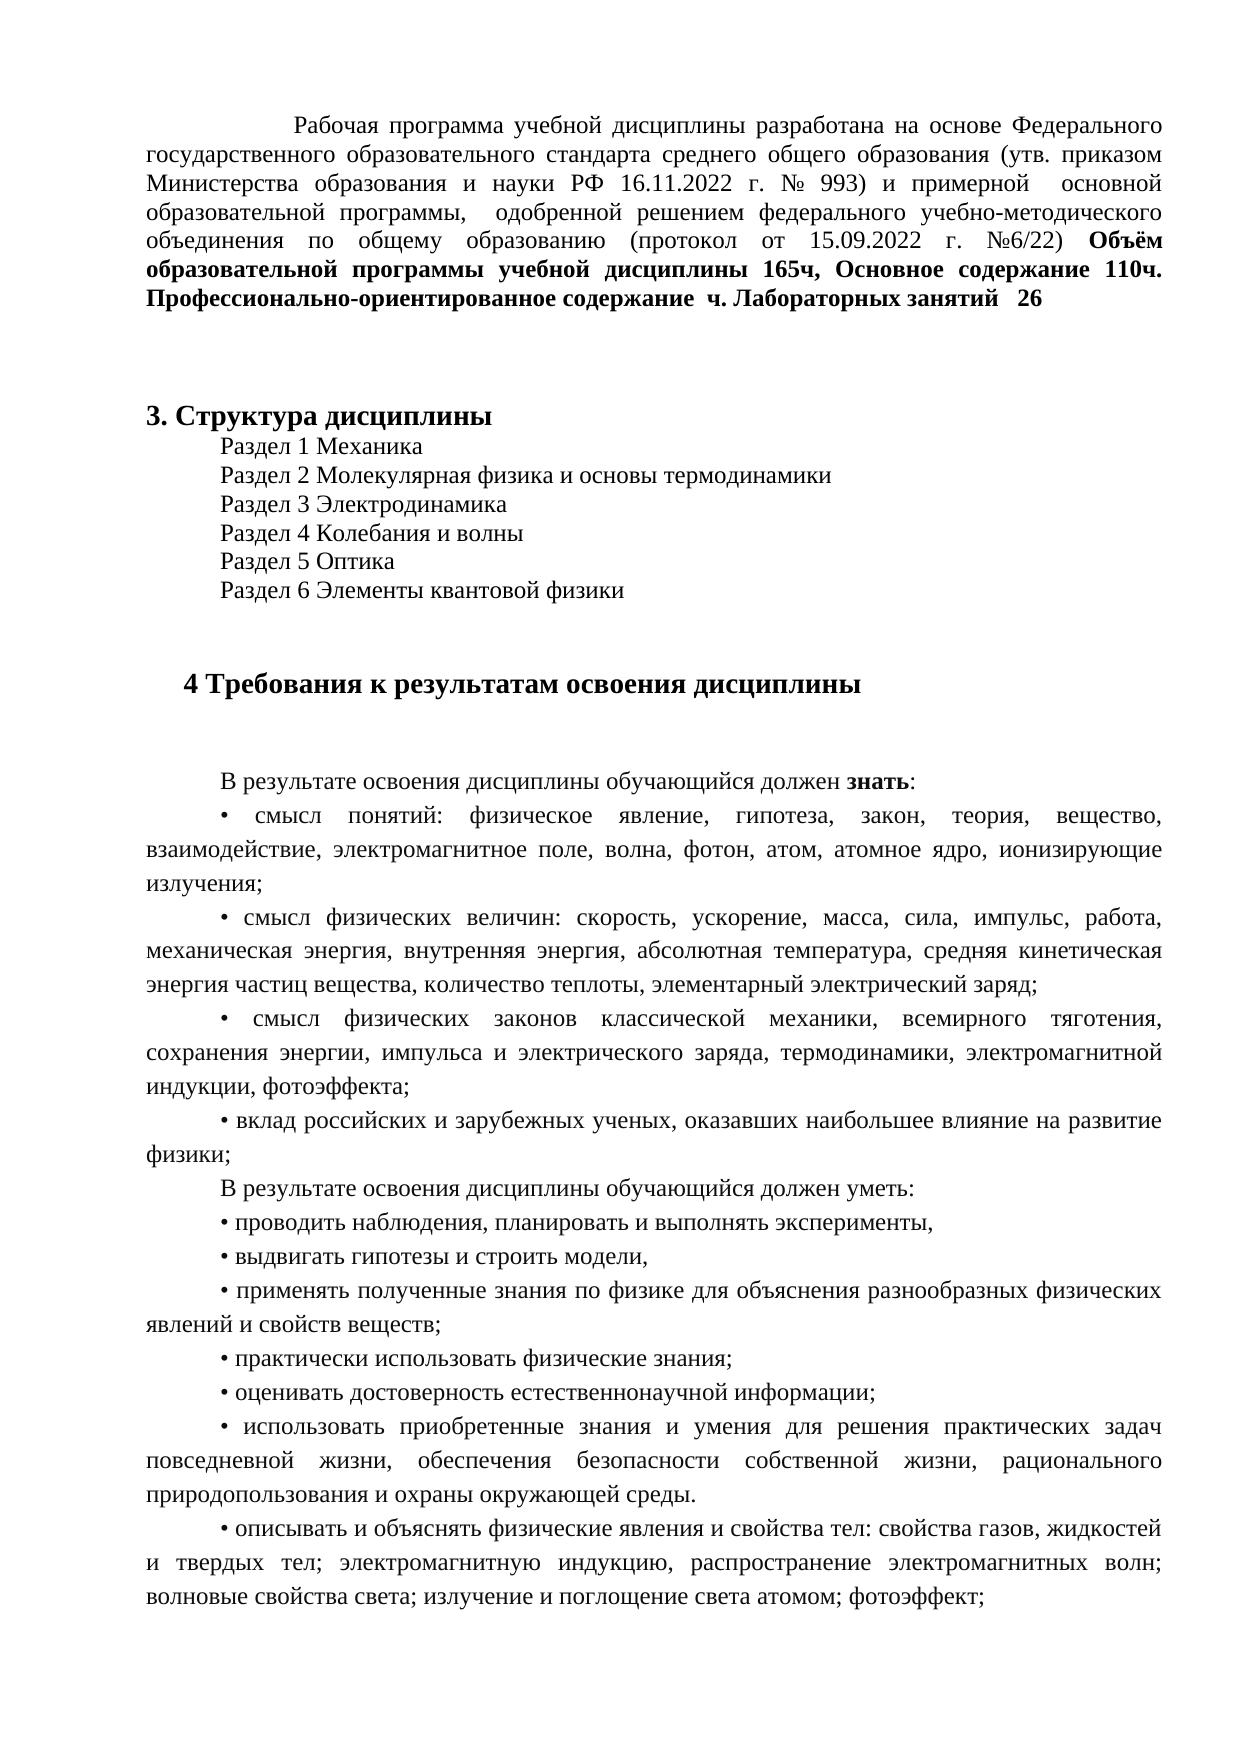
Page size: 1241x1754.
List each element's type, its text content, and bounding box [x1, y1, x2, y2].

text • применять полученные знания по физике для объяснения разнообразных физических явлений и свойств веществ; [146, 1271, 1163, 1339]
text Раздел 1 Механика [146, 431, 1163, 460]
text В результате освоения дисциплины обучающийся должен уметь: [146, 1169, 1163, 1203]
text • смысл физических величин: скорость, ускорение, масса, сила, импульс, работа, механическая энергия, внутренняя энергия, абсолютная температура, средняя кинетическая энергия частиц вещества, количество теплоты, элементарный электрический заряд; [146, 898, 1163, 1000]
text • выдвигать гипотезы и строить модели, [146, 1237, 1163, 1271]
text • описывать и объяснять физические явления и свойства тел: свойства газов, жидкостей и твердых тел; электромагнитную индукцию, распространение электромагнитных волн; волновые свойства света; излучение и поглощение света атомом; фотоэффект; [146, 1509, 1163, 1611]
text • смысл понятий: физическое явление, гипотеза, закон, теория, вещество, взаимодействие, электромагнитное поле, волна, фотон, атом, атомное ядро, ионизирующие излучения; [146, 796, 1163, 898]
list 4 Требования к результатам освоения дисциплины [183, 666, 1163, 700]
text В результате освоения дисциплины обучающийся должен знать: [146, 762, 1163, 796]
text Раздел 5 Оптика [146, 546, 1163, 575]
text • использовать приобретенные знания и умения для решения практических задач повседневной жизни, обеспечения безопасности собственной жизни, рационального природопользования и охраны окружающей среды. [146, 1407, 1163, 1509]
text • вклад российских и зарубежных ученых, оказавших наибольшее влияние на развитие физики; [146, 1102, 1163, 1169]
text Раздел 3 Электродинамика [146, 489, 1163, 518]
text • оценивать достоверность естественнонаучной информации; [146, 1373, 1163, 1407]
text Раздел 2 Молекулярная физика и основы термодинамики [146, 460, 1163, 489]
text • практически использовать физические знания; [146, 1339, 1163, 1373]
text • смысл физических законов классической механики, всемирного тяготения, сохранения энергии, импульса и электрического заряда, термодинамики, электромагнитной индукции, фотоэффекта; [146, 1000, 1163, 1102]
text Раздел 4 Колебания и волны [146, 518, 1163, 546]
text Раздел 6 Элементы квантовой физики [146, 575, 1163, 604]
text 3. Структура дисциплины [146, 398, 1163, 431]
text Рабочая программа учебной дисциплины разработана на основе Федерального государственного образовательного стандарта среднего общего образования (утв. приказом Министерства образования и науки РФ 16.11.2022 г. № 993) и примерной основной образовательной программы, одобренной решением федерального учебно-методического объединения по общему образованию (протокол от 15.09.2022 г. №6/22) Объём образовательной программы учебной дисциплины 165ч, Основное содержание 110ч. Профессионально-ориентированное содержание ч. Лабораторных занятий 26 [146, 110, 1163, 312]
text • проводить наблюдения, планировать и выполнять эксперименты, [146, 1203, 1163, 1237]
